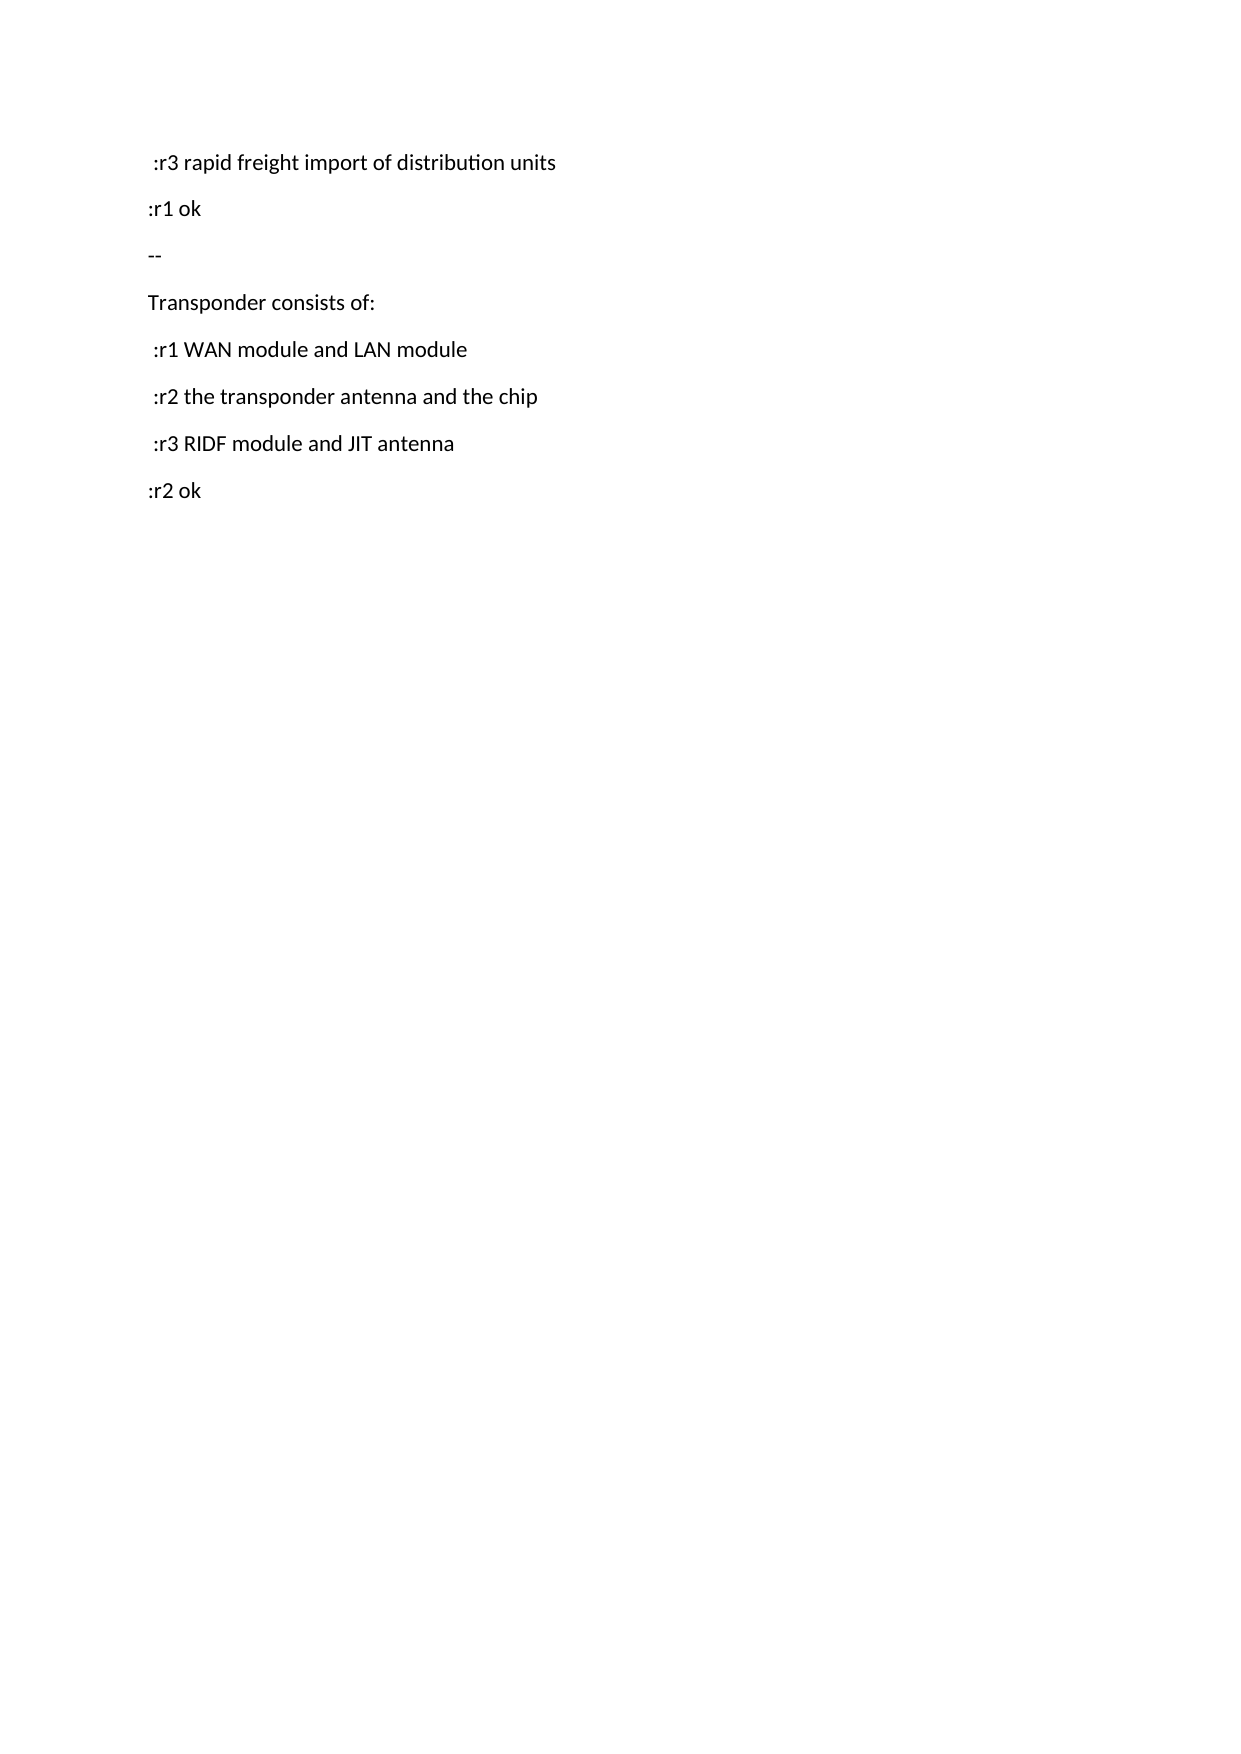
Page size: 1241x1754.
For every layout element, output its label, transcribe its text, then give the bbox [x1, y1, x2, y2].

text :r3 rapid freight import of distribution units [148, 148, 1093, 176]
text :r3 RIDF module and JIT antenna [148, 429, 1093, 457]
text Transponder consists of: [148, 288, 1093, 316]
text :r1 WAN module and LAN module [148, 335, 1093, 363]
text :r2 the transponder antenna and the chip [148, 382, 1093, 410]
text :r1 ok [148, 194, 1093, 222]
text -- [148, 241, 1093, 269]
text :r2 ok [148, 476, 1093, 504]
